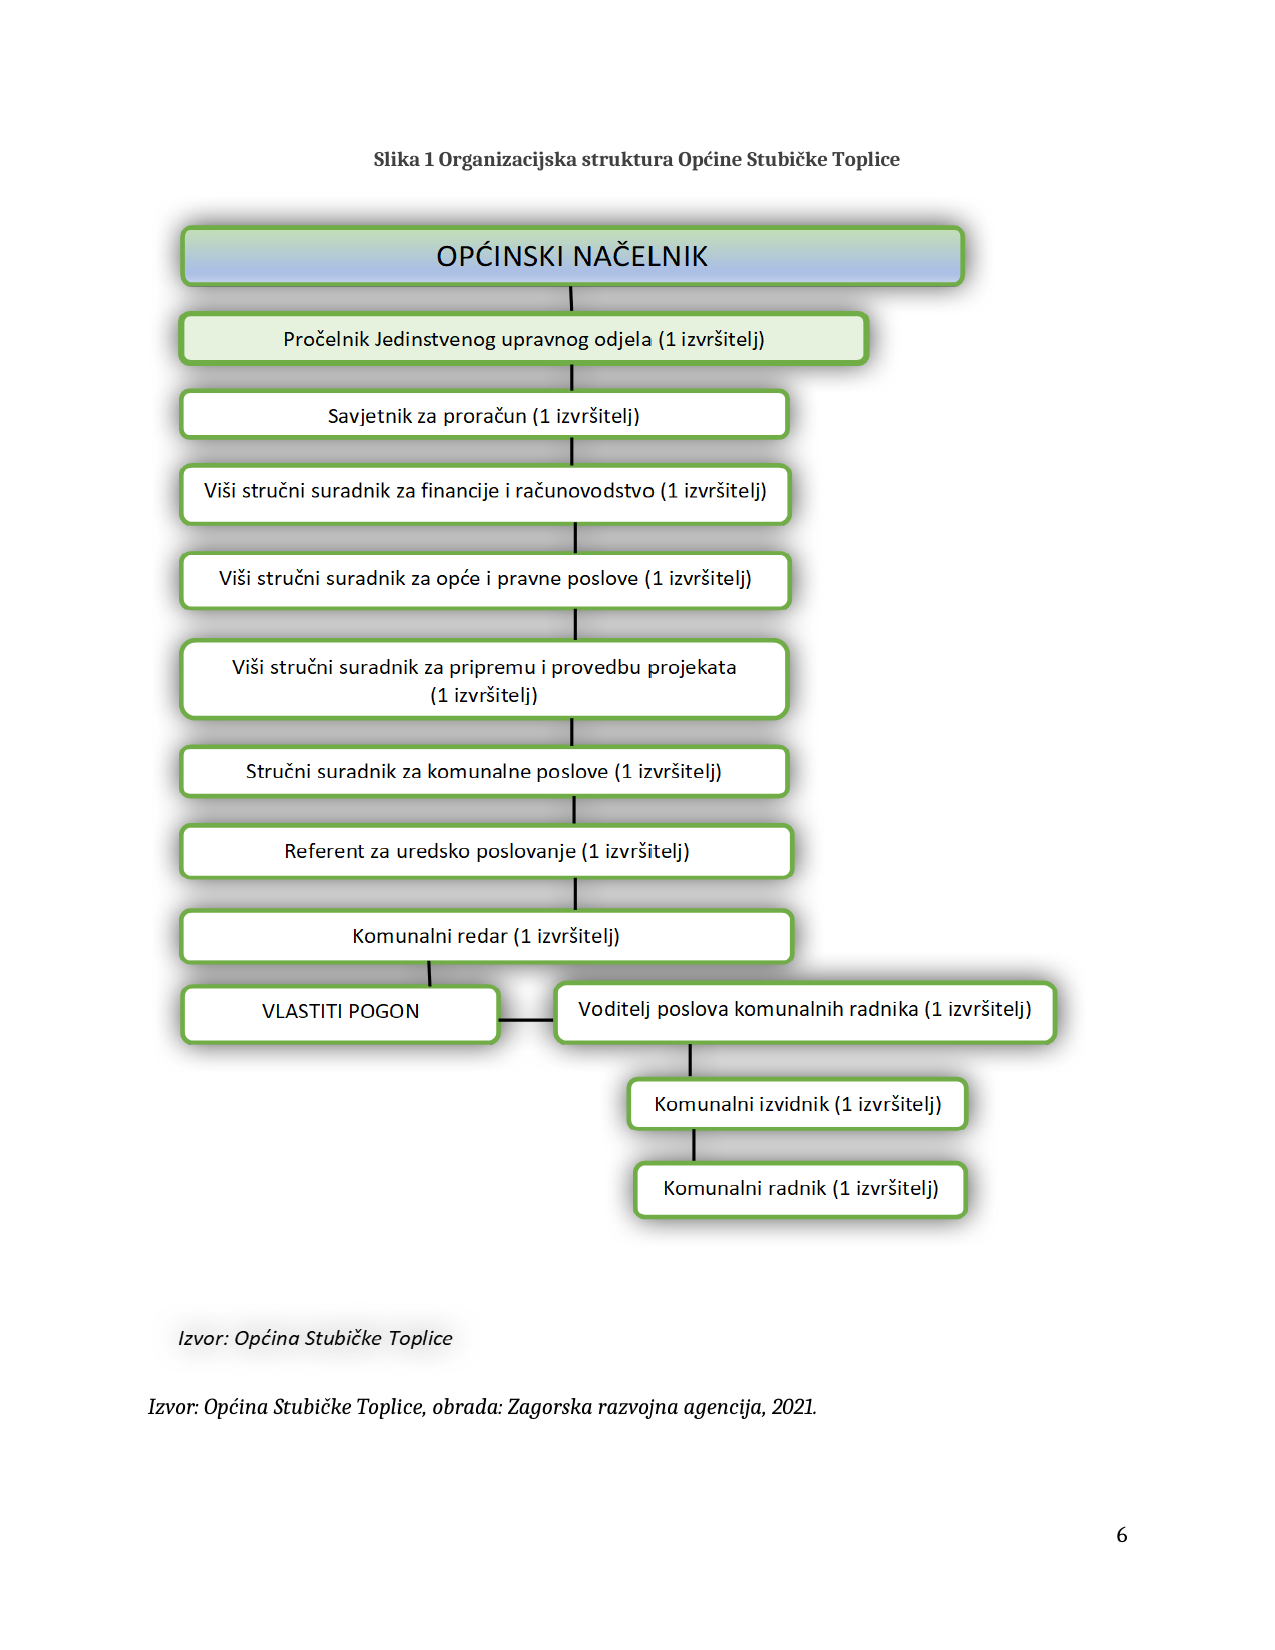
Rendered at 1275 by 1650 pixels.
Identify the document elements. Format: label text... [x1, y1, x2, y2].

text Slika 1 Organizacijska struktura Općine Stubičke Toplice [148, 148, 1127, 172]
picture [178, 188, 1125, 1368]
text Izvor: Općina Stubičke Toplice, obrada: Zagorska razvojna agencija, 2021. [148, 1394, 1127, 1421]
